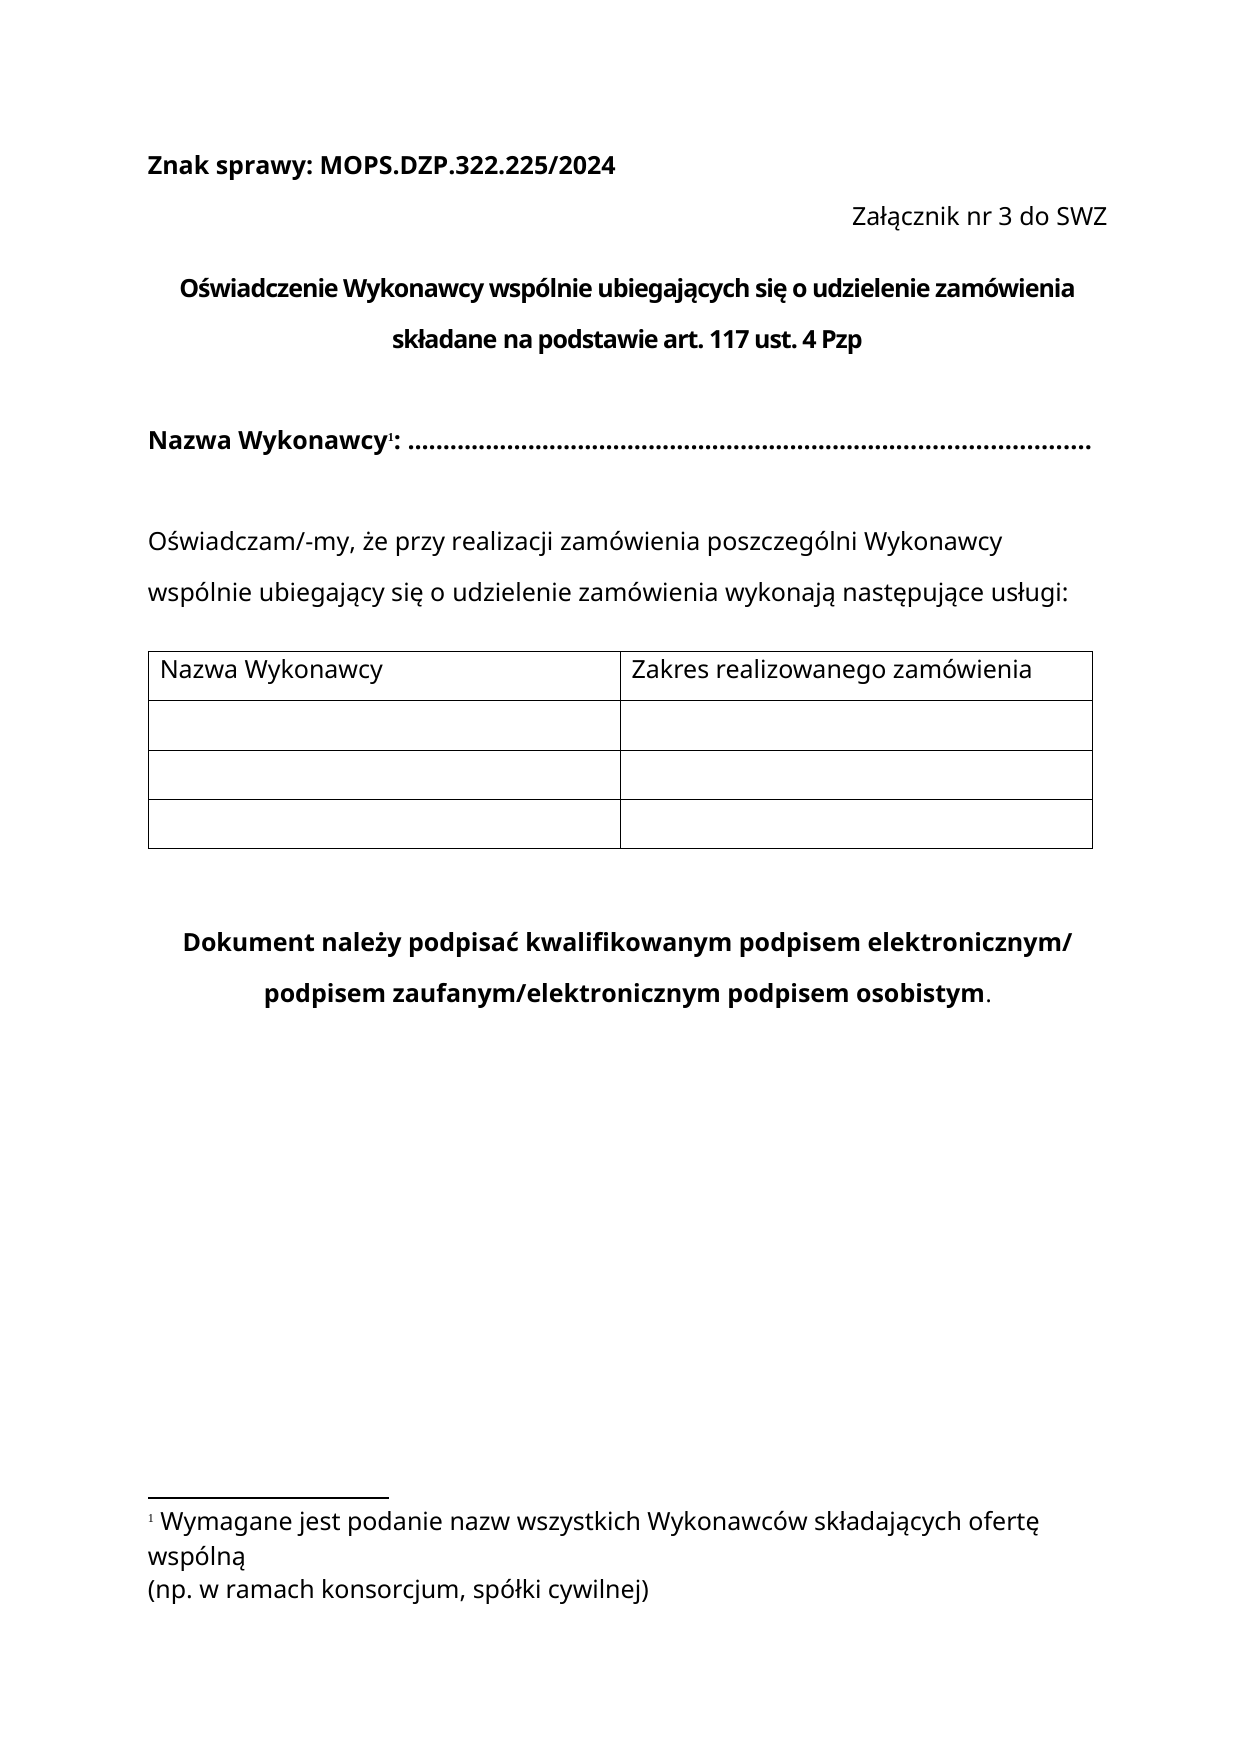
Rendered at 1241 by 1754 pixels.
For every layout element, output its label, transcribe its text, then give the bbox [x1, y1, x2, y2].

title Oświadczenie Wykonawcy wspólnie ubiegających się o udzielenie zamówienia [148, 271, 1107, 305]
table_cell [621, 800, 1092, 848]
table_cell [149, 800, 620, 848]
text Znak sprawy: MOPS.DZP.322.225/2024 [148, 148, 1107, 182]
text Nazwa Wykonawcy: [148, 423, 1107, 457]
table_cell [149, 751, 620, 799]
text Oświadczam/-my, że przy realizacji zamówienia poszczególni Wykonawcy wspólnie ubiegający się o udzielenie zamówienia wykonają następujące usługi: [148, 524, 1107, 609]
table_cell [621, 701, 1092, 749]
table_cell [621, 751, 1092, 799]
title składane na podstawie art. 117 ust. 4 Pzp [148, 322, 1107, 356]
text Dokument należy podpisać kwalifikowanym podpisem elektronicznym/ podpisem zaufanym/elektronicznym podpisem osobistym. [148, 924, 1107, 1009]
table_header Nazwa Wykonawcy [149, 652, 620, 700]
text Załącznik nr 3 do SWZ [148, 199, 1107, 233]
table_header Zakres realizowanego zamówienia [621, 652, 1092, 700]
table_cell [149, 701, 620, 749]
